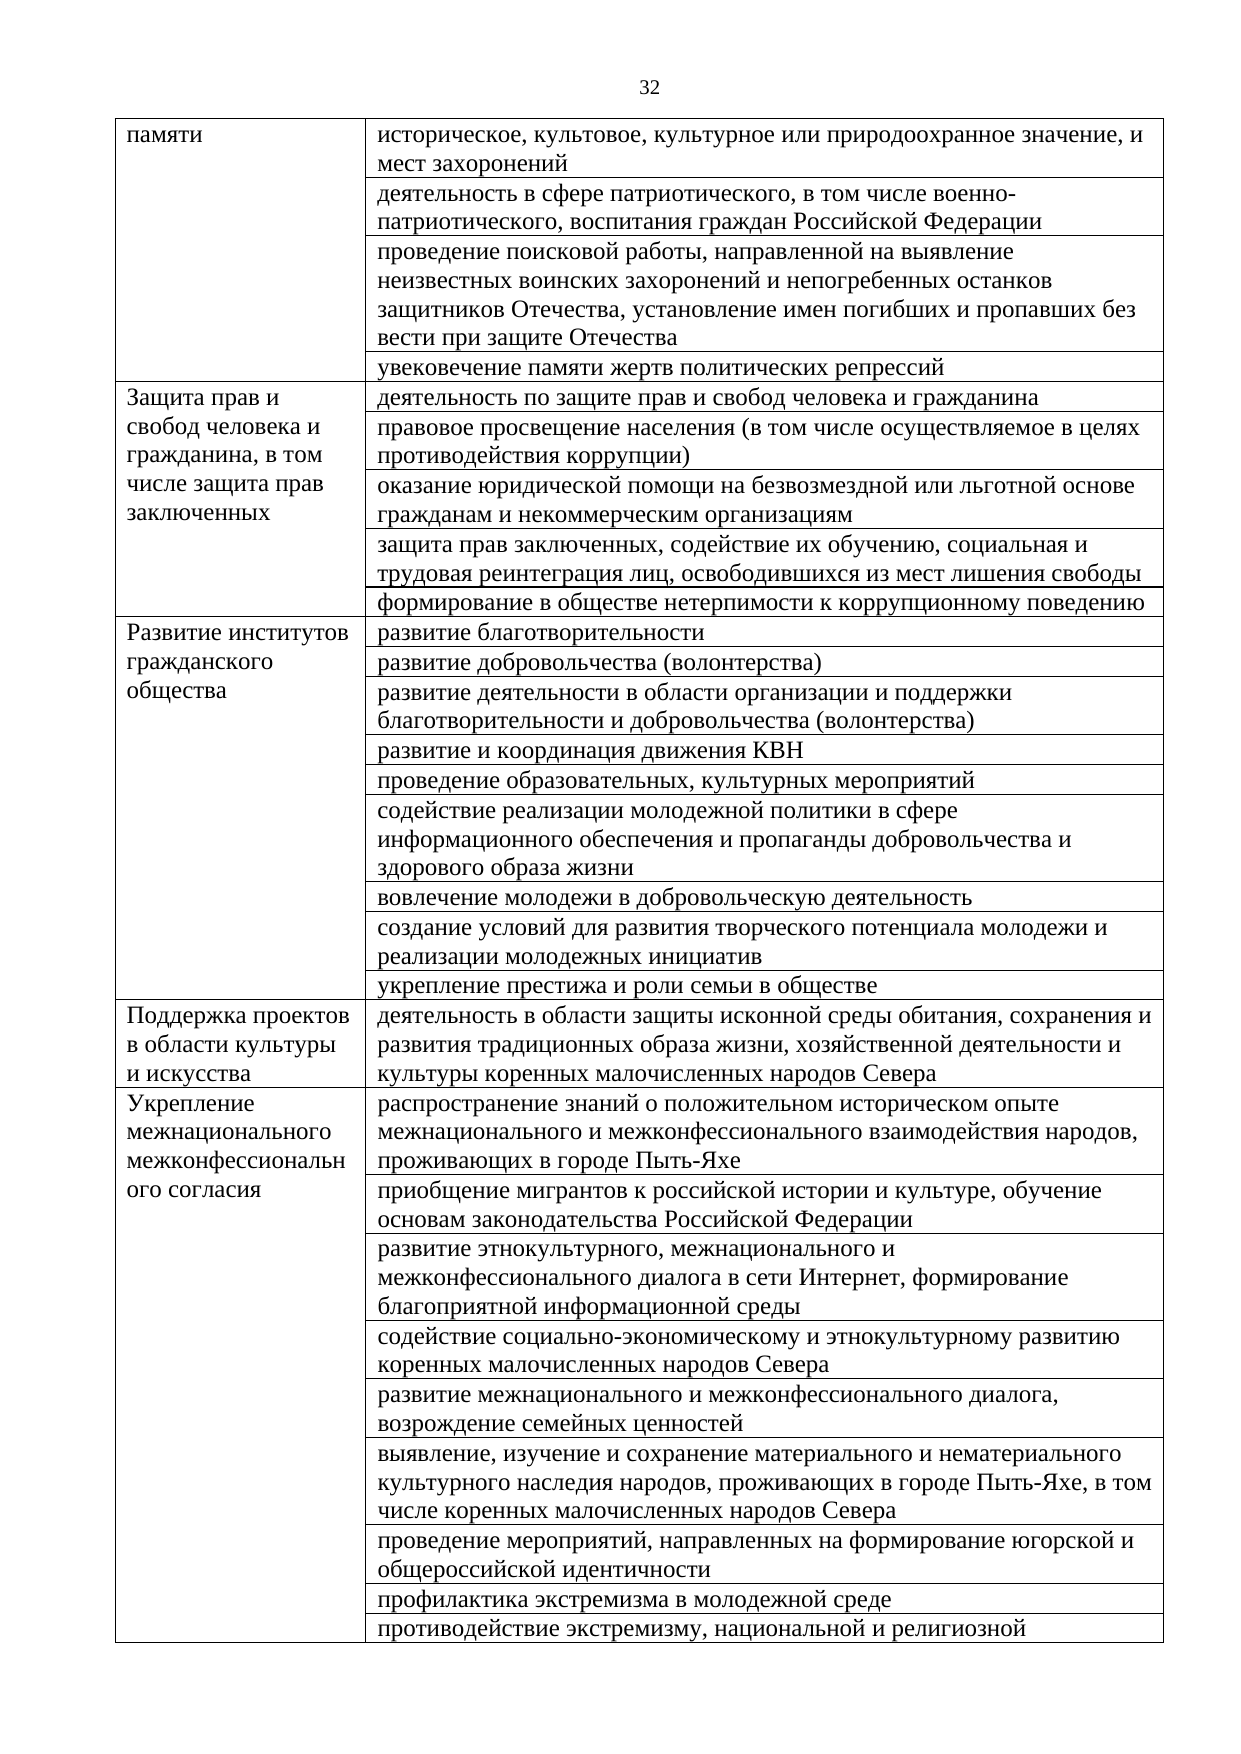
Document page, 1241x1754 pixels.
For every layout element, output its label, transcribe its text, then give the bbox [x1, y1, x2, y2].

table_cell Укрепление межнационального межконфессионального согласия [116, 1088, 365, 1642]
table_cell Поддержка проектов в области культуры и искусства [116, 1000, 365, 1087]
table_cell деятельность по защите прав и свобод человека и гражданина [366, 382, 1163, 411]
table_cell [116, 119, 365, 381]
table_cell проведение мероприятий, направленных на формирование югорской и общероссийской идентичности [366, 1525, 1163, 1583]
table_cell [366, 119, 1163, 177]
table_cell защита прав заключенных, содействие их обучению, социальная и трудовая реинтеграция лиц, освободившихся из мест лишения свободы [366, 529, 1163, 586]
table_cell деятельность в области защиты исконной среды обитания, сохранения и развития традиционных образа жизни, хозяйственной деятельности и культуры коренных малочисленных народов Севера [366, 1000, 1163, 1087]
table_cell профилактика экстремизма в молодежной среде [366, 1584, 1163, 1612]
table_cell развитие межнационального и межконфессионального диалога, возрождение семейных ценностей [366, 1379, 1163, 1437]
table_cell выявление, изучение и сохранение материального и нематериального культурного наследия народов, проживающих в городе Пыть-Яхе, в том числе коренных малочисленных народов Севера [366, 1438, 1163, 1524]
table_cell развитие этнокультурного, межнационального и межконфессионального диалога в сети Интернет, формирование благоприятной информационной среды [366, 1234, 1163, 1320]
table_cell развитие благотворительности [366, 617, 1163, 646]
table_cell создание условий для развития творческого потенциала молодежи и реализации молодежных инициатив [366, 912, 1163, 969]
table_cell распространение знаний о положительном историческом опыте межнационального и межконфессионального взаимодействия народов, проживающих в городе Пыть-Яхе [366, 1088, 1163, 1174]
table_cell правовое просвещение населения (в том числе осуществляемое в целях противодействия коррупции) [366, 412, 1163, 469]
table_cell проведение поисковой работы, направленной на выявление неизвестных воинских захоронений и непогребенных останков защитников Отечества, установление имен погибших и пропавших без вести при защите Отечества [366, 236, 1163, 351]
table_cell содействие социально-экономическому и этнокультурному развитию коренных малочисленных народов Севера [366, 1321, 1163, 1378]
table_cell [366, 1614, 1163, 1642]
table_cell Защита прав и свобод человека и гражданина, в том числе защита прав заключенных [116, 382, 365, 616]
table_cell развитие и координация движения КВН [366, 735, 1163, 764]
table_cell формирование в обществе нетерпимости к коррупционному поведению [366, 588, 1163, 616]
table_cell развитие деятельности в области организации и поддержки благотворительности и добровольчества (волонтерства) [366, 677, 1163, 734]
table_cell укрепление престижа и роли семьи в обществе [366, 971, 1163, 999]
table_cell Развитие институтов гражданского общества [116, 617, 365, 999]
table_cell деятельность в сфере патриотического, в том числе военно-патриотического, воспитания граждан Российской Федерации [366, 178, 1163, 235]
table_cell увековечение памяти жертв политических репрессий [366, 352, 1163, 381]
table_cell вовлечение молодежи в добровольческую деятельность [366, 882, 1163, 911]
table_cell проведение образовательных, культурных мероприятий [366, 765, 1163, 794]
table_cell приобщение мигрантов к российской истории и культуре, обучение основам законодательства Российской Федерации [366, 1175, 1163, 1232]
table_cell развитие добровольчества (волонтерства) [366, 647, 1163, 676]
table_cell оказание юридической помощи на безвозмездной или льготной основе гражданам и некоммерческим организациям [366, 470, 1163, 528]
table_cell содействие реализации молодежной политики в сфере информационного обеспечения и пропаганды добровольчества и здорового образа жизни [366, 795, 1163, 881]
